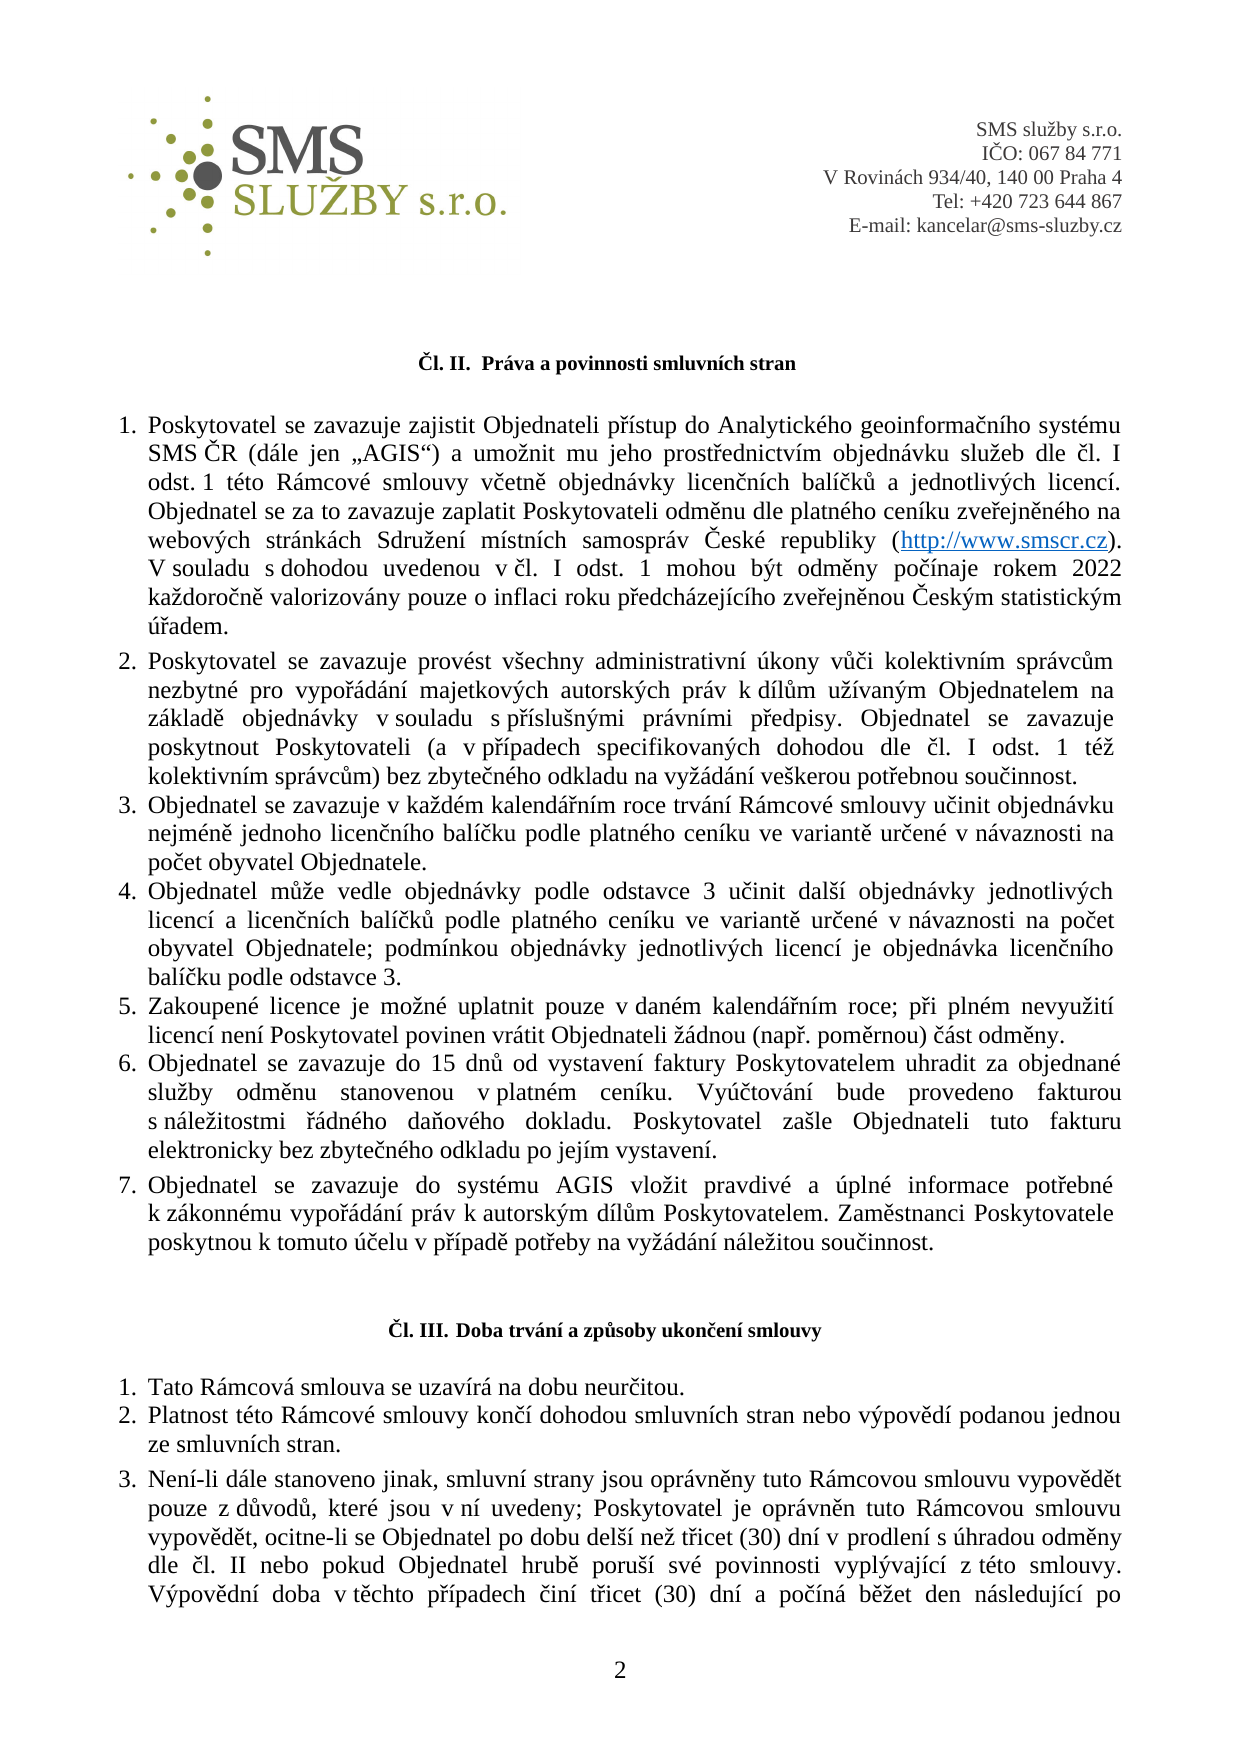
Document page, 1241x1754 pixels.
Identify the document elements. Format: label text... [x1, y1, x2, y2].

list Objednatel se zavazuje v každém kalendářním roce trvání Rámcové smlouvy učinit objednávku nejméně jednoho licenčního balíčku podle platného ceníku ve variantě určené v návaznosti na počet obyvatel Objednatele. [118, 790, 1114, 876]
list Tato Rámcová smlouva se uzavírá na dobu neurčitou. [118, 1372, 1114, 1400]
list Platnost této Rámcové smlouvy končí dohodou smluvních stran nebo výpovědí podanou jednou ze smluvních stran. [118, 1400, 1122, 1458]
list Objednatel se zavazuje do 15 dnů od vystavení faktury Poskytovatelem uhradit za objednané služby odměnu stanovenou v platném ceníku. Vyúčtování bude provedeno fakturou s náležitostmi řádného daňového dokladu. Poskytovatel zašle Objednateli tuto fakturu elektronicky bez zbytečného odkladu po jejím vystavení. [118, 1048, 1122, 1163]
list Objednatel může vedle objednávky podle odstavce 3 učinit další objednávky jednotlivých licencí a licenčních balíčků podle platného ceníku ve variantě určené v návaznosti na počet obyvatel Objednatele; podmínkou objednávky jednotlivých licencí je objednávka licenčního balíčku podle odstavce 3. [118, 876, 1114, 991]
list Poskytovatel se zavazuje provést všechny administrativní úkony vůči kolektivním správcům nezbytné pro vypořádání majetkových autorských práv k dílům užívaným Objednatelem na základě objednávky v souladu s příslušnými právními předpisy. Objednatel se zavazuje poskytnout Poskytovateli (a v případech specifikovaných dohodou dle čl. I odst. 1 též kolektivním správcům) bez zbytečného odkladu na vyžádání veškerou potřebnou součinnost. [118, 646, 1114, 790]
picture [118, 87, 521, 275]
list Zakoupené licence je možné uplatnit pouze v daném kalendářním roce; při plném nevyužití licencí není Poskytovatel povinen vrátit Objednateli žádnou (např. poměrnou) část odměny. [118, 991, 1114, 1048]
subtitle Doba trvání a způsoby ukončení smlouvy [118, 1318, 1122, 1342]
list Objednatel se zavazuje do systému AGIS vložit pravdivé a úplné informace potřebné k zákonnému vypořádání práv k autorským dílům Poskytovatelem. Zaměstnanci Poskytovatele poskytnou k tomuto účelu v případě potřeby na vyžádání náležitou součinnost. [118, 1170, 1114, 1256]
list Poskytovatel se zavazuje zajistit Objednateli přístup do Analytického geoinformačního systému SMS ČR (dále jen „AGIS“) a umožnit mu jeho prostřednictvím objednávku služeb dle čl. I odst. 1 této Rámcové smlouvy včetně objednávky licenčních balíčků a jednotlivých licencí. Objednatel se za to zavazuje zaplatit Poskytovateli odměnu dle platného ceníku zveřejněného na webových stránkách Sdružení místních samospráv České republiky (http://www.smscr.cz). V souladu s dohodou uvedenou v čl. I odst. 1 mohou být odměny počínaje rokem 2022 každoročně valorizovány pouze o inflaci roku předcházejícího zveřejněnou Českým statistickým úřadem. [118, 410, 1122, 640]
subtitle Práva a povinnosti smluvních stran [118, 351, 1122, 375]
